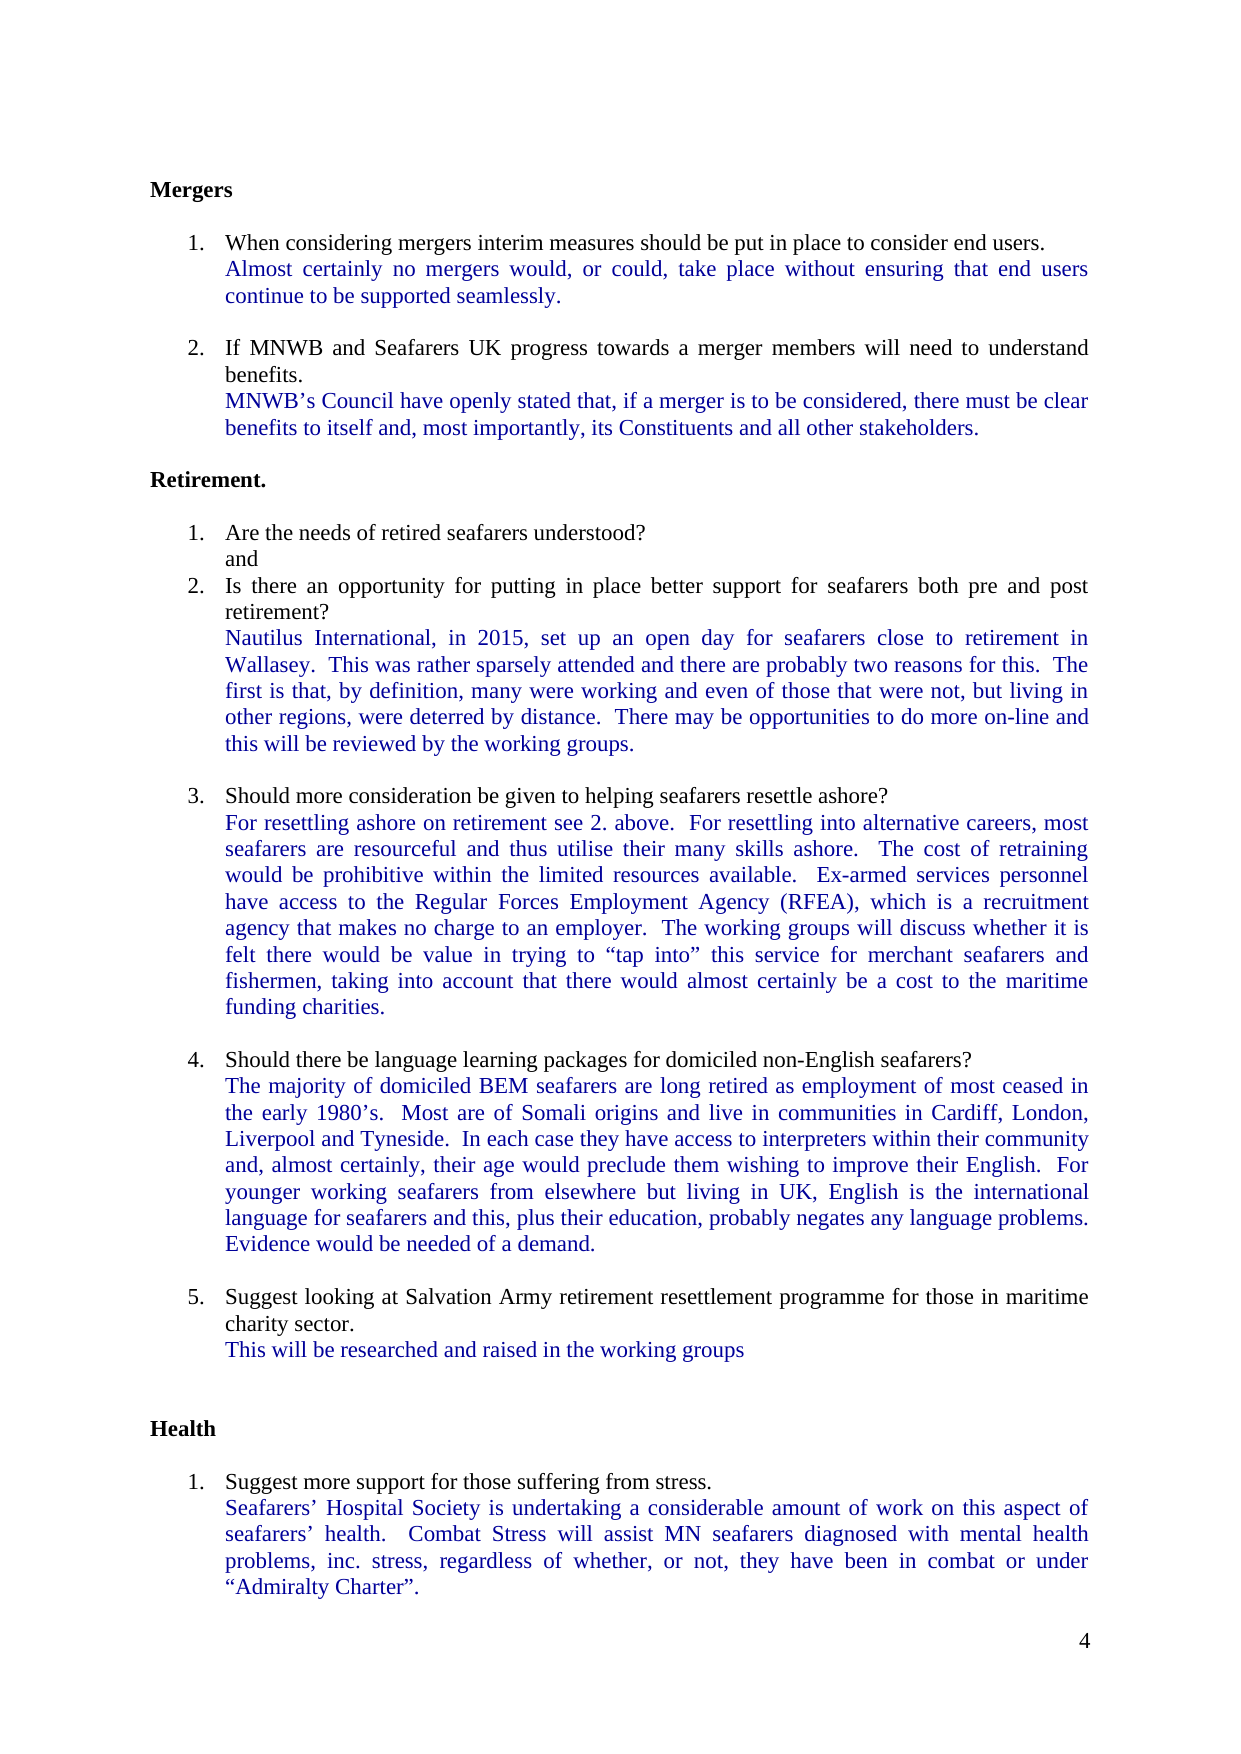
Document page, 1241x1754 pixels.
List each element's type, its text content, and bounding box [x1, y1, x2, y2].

list When considering mergers interim measures should be put in place to consider end users. [187, 229, 1090, 255]
list This will be researched and raised in the working groups [225, 1336, 1090, 1362]
list If MNWB and Seafarers UK progress towards a merger members will need to understand benefits. [187, 334, 1090, 387]
list Are the needs of retired seafarers understood? [187, 519, 1090, 545]
list Almost certainly no mergers would, or could, take place without ensuring that end users continue to be supported seamlessly. [225, 255, 1090, 308]
list Nautilus International, in 2015, set up an open day for seafarers close to retirement in Wallasey. This was rather sparsely attended and there are probably two reasons for this. The first is that, by definition, many were working and even of those that were not, but living in other regions, were deterred by distance. There may be opportunities to do more on-line and this will be reviewed by the working groups. [225, 624, 1090, 756]
list and [225, 545, 1090, 572]
list MNWB’s Council have openly stated that, if a merger is to be considered, there must be clear benefits to itself and, most importantly, its Constituents and all other stakeholders. [225, 387, 1090, 440]
text Retirement. [150, 466, 1090, 493]
list Suggest looking at Salvation Army retirement resettlement programme for those in maritime charity sector. [187, 1283, 1090, 1336]
list For resettling ashore on retirement see 2. above. For resettling into alternative careers, most seafarers are resourceful and thus utilise their many skills ashore. The cost of retraining would be prohibitive within the limited resources available. Ex-armed services personnel have access to the Regular Forces Employment Agency (RFEA), which is a recruitment agency that makes no charge to an employer. The working groups will discuss whether it is felt there would be value in trying to “tap into” this service for merchant seafarers and fishermen, taking into account that there would almost certainly be a cost to the maritime funding charities. [225, 809, 1090, 1020]
list Suggest more support for those suffering from stress. [187, 1468, 1090, 1494]
list Should more consideration be given to helping seafarers resettle ashore? [187, 782, 1090, 809]
text Mergers [150, 176, 1090, 203]
list Should there be language learning packages for domiciled non-English seafarers? [187, 1046, 1090, 1072]
list Seafarers’ Hospital Society is undertaking a considerable amount of work on this aspect of seafarers’ health. Combat Stress will assist MN seafarers diagnosed with mental health problems, inc. stress, regardless of whether, or not, they have been in combat or under “Admiralty Charter”. [225, 1494, 1090, 1599]
list The majority of domiciled BEM seafarers are long retired as employment of most ceased in the early 1980’s. Most are of Somali origins and live in communities in Cardiff, London, Liverpool and Tyneside. In each case they have access to interpreters within their community and, almost certainly, their age would preclude them wishing to improve their English. For younger working seafarers from elsewhere but living in UK, English is the international language for seafarers and this, plus their education, probably negates any language problems. Evidence would be needed of a demand. [225, 1072, 1090, 1257]
list Is there an opportunity for putting in place better support for seafarers both pre and post retirement? [187, 572, 1090, 624]
text Health [150, 1415, 1090, 1441]
